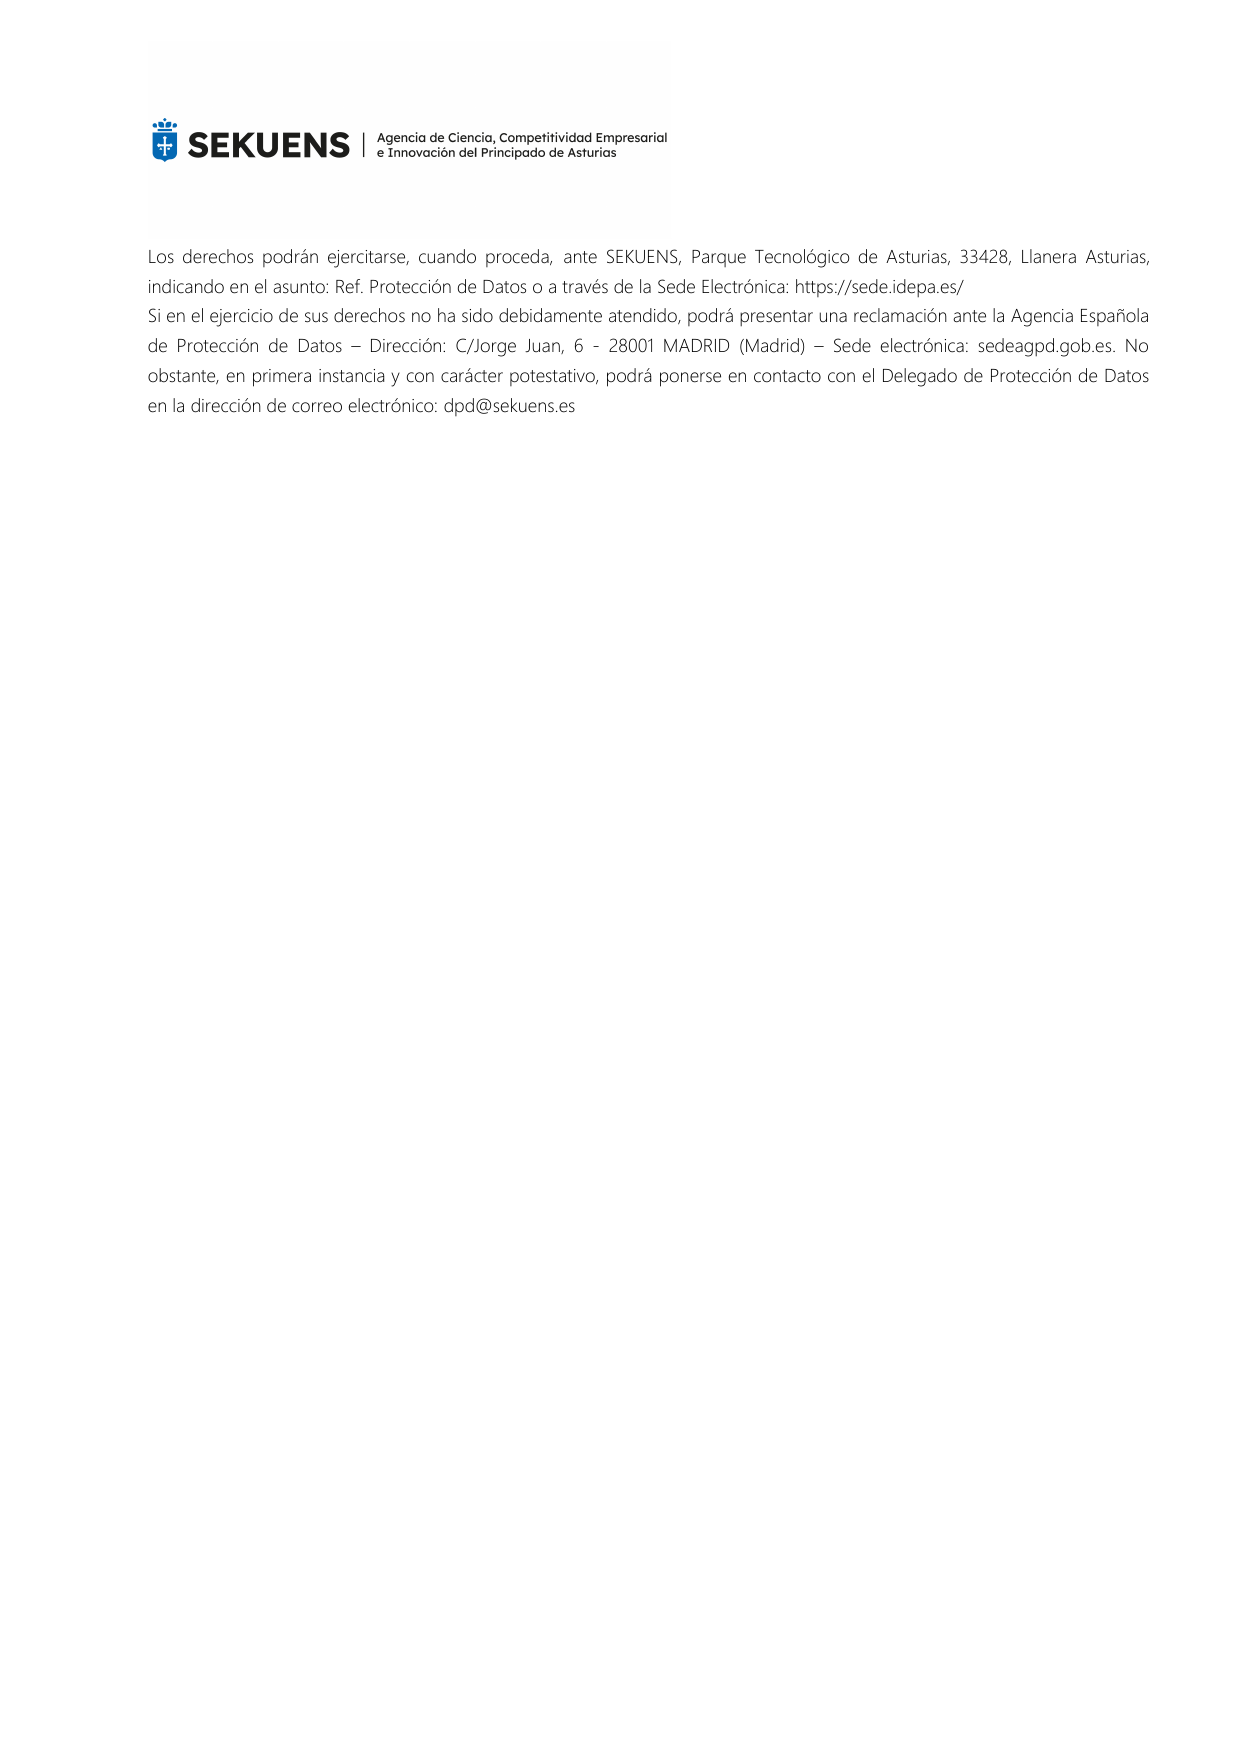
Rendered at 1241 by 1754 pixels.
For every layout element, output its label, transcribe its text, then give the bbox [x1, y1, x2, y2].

text Los derechos podrán ejercitarse, cuando proceda, ante SEKUENS, Parque Tecnológico de Asturias, 33428, Llanera Asturias, indicando en el asunto: Ref. Protección de Datos o a través de la Sede Electrónica: https://sede.idepa.es/ [148, 238, 1152, 298]
text Si en el ejercicio de sus derechos no ha sido debidamente atendido, podrá presentar una reclamación ante la Agencia Española de Protección de Datos – Dirección: C/Jorge Juan, 6 - 28001 MADRID (Madrid) – Sede electrónica: sedeagpd.gob.es. No obstante, en primera instancia y con carácter potestativo, podrá ponerse en contacto con el Delegado de Protección de Datos en la dirección de correo electrónico: dpd@sekuens.es [148, 298, 1152, 417]
picture [147, 41, 672, 239]
